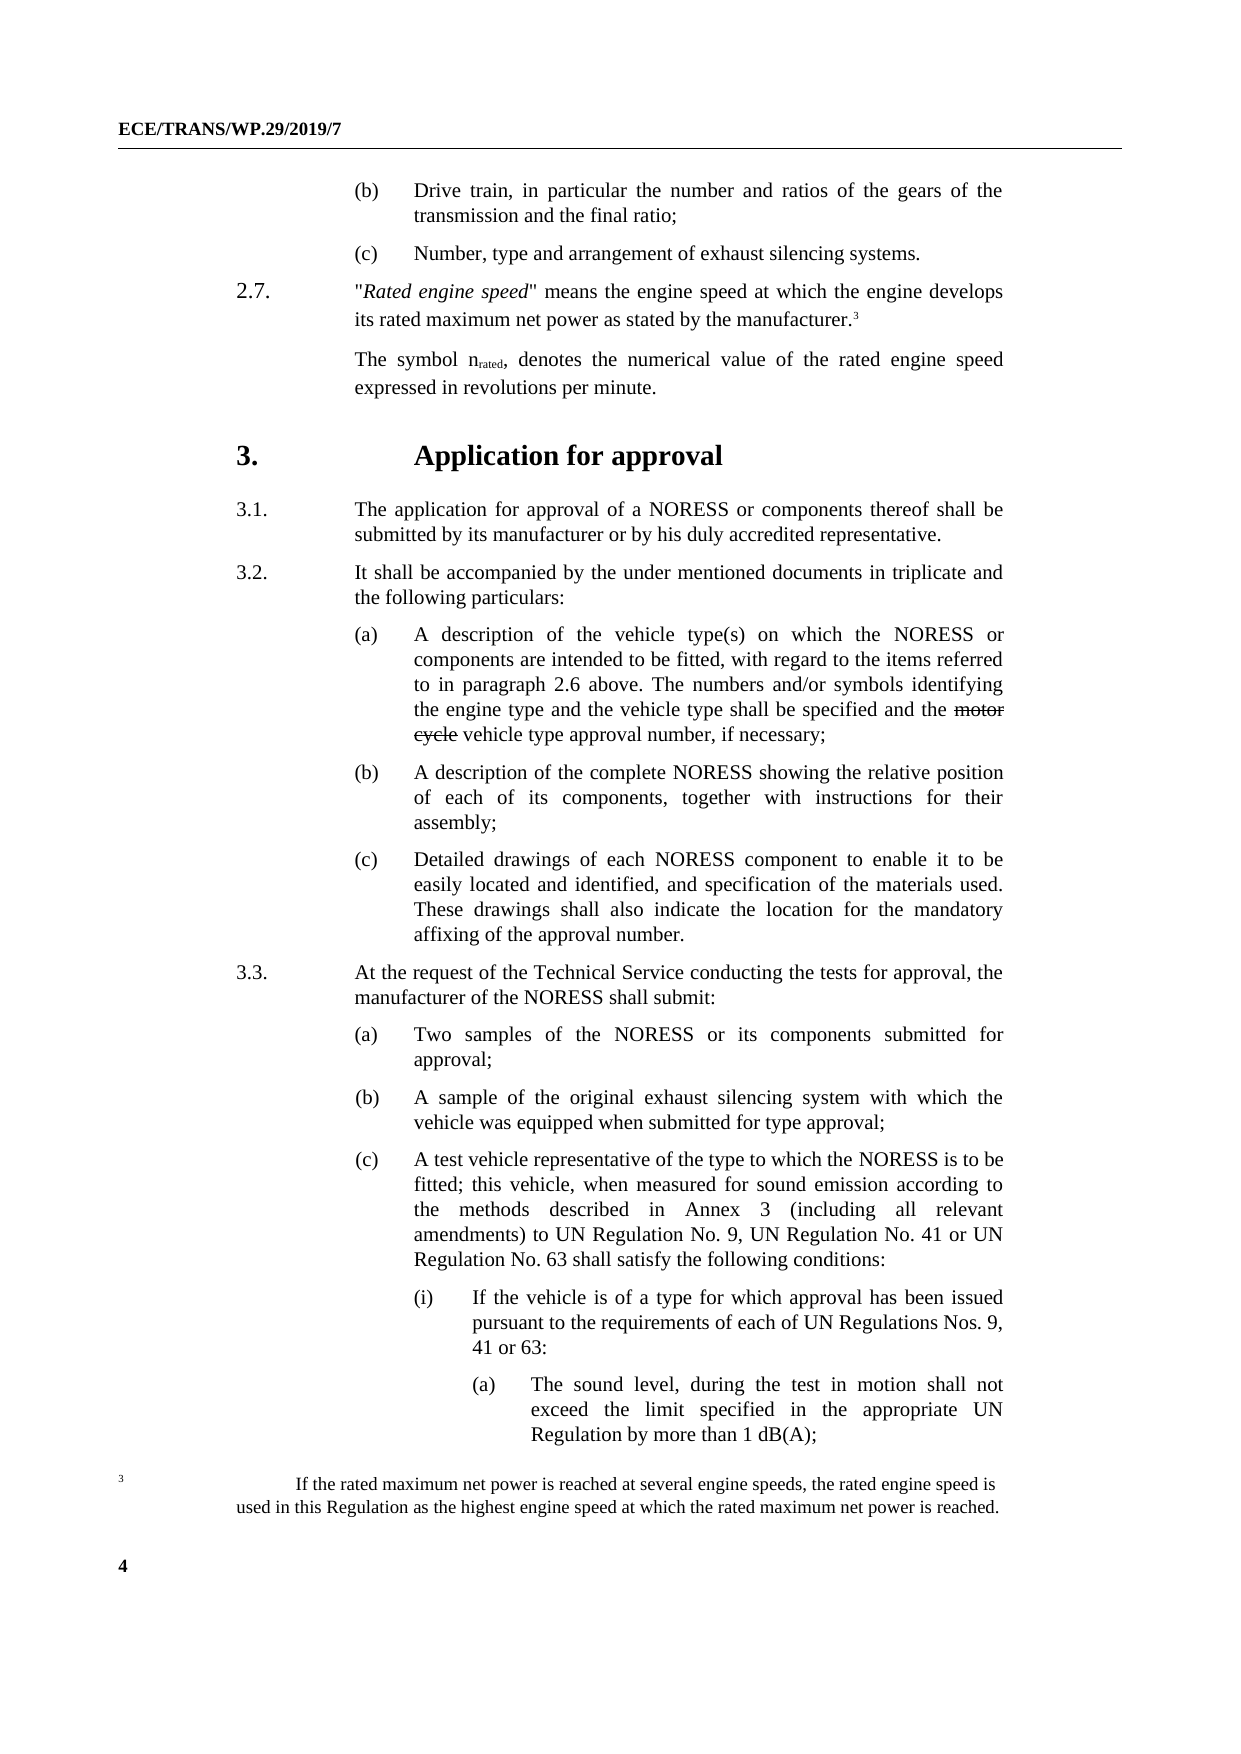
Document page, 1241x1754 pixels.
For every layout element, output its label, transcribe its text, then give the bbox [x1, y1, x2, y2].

text (a) A description of the vehicle type(s) on which the NORESS or components are intended to be fitted, with regard to the items referred to in paragraph 2.6 above. The numbers and/or symbols identifying the engine type and the vehicle type shall be specified and the motor cycle vehicle type approval number, if necessary; [354, 621, 1004, 746]
text (a) The sound level, during the test in motion shall not exceed the limit specified in the appropriate UN Regulation by more than 1 dB(A); [472, 1371, 1004, 1446]
text 3.2. It shall be accompanied by the under mentioned documents in triplicate and the following particulars: [236, 559, 1004, 609]
text (a) Two samples of the NORESS or its components submitted for approval; [354, 1021, 1004, 1071]
text 3.1. The application for approval of a NORESS or components thereof shall be submitted by its manufacturer or by his duly accredited representative. [236, 496, 1004, 546]
text 2.7. "Rated engine speed" means the engine speed at which the engine develops its rated maximum net power as stated by the manufacturer. [236, 277, 1004, 331]
text (i) If the vehicle is of a type for which approval has been issued pursuant to the requirements of each of UN Regulations Nos. 9, 41 or 63: [413, 1284, 1004, 1359]
text (c) A test vehicle representative of the type to which the NORESS is to be fitted; this vehicle, when measured for sound emission according to the methods described in Annex 3 (including all relevant amendments) to UN Regulation No. 9, UN Regulation No. 41 or UN Regulation No. 63 shall satisfy the following conditions: [355, 1146, 1004, 1271]
text (c) Detailed drawings of each NORESS component to enable it to be easily located and identified, and specification of the materials used. These drawings shall also indicate the location for the mandatory affixing of the approval number. [354, 846, 1004, 946]
text 3.3. At the request of the Technical Service conducting the tests for approval, the manufacturer of the NORESS shall submit: [236, 959, 1004, 1009]
text The symbol nrated, denotes the numerical value of the rated engine speed expressed in revolutions per minute. [354, 347, 1004, 399]
text (b) Drive train, in particular the number and ratios of the gears of the transmission and the final ratio; [354, 177, 1004, 227]
text (b) A sample of the original exhaust silencing system with which the vehicle was equipped when submitted for type approval; [355, 1084, 1004, 1134]
text (b) A description of the complete NORESS showing the relative position of each of its components, together with instructions for their assembly; [354, 759, 1004, 834]
text (c) Number, type and arrangement of exhaust silencing systems. [354, 240, 1004, 265]
text 3. Application for approval [236, 440, 1004, 471]
